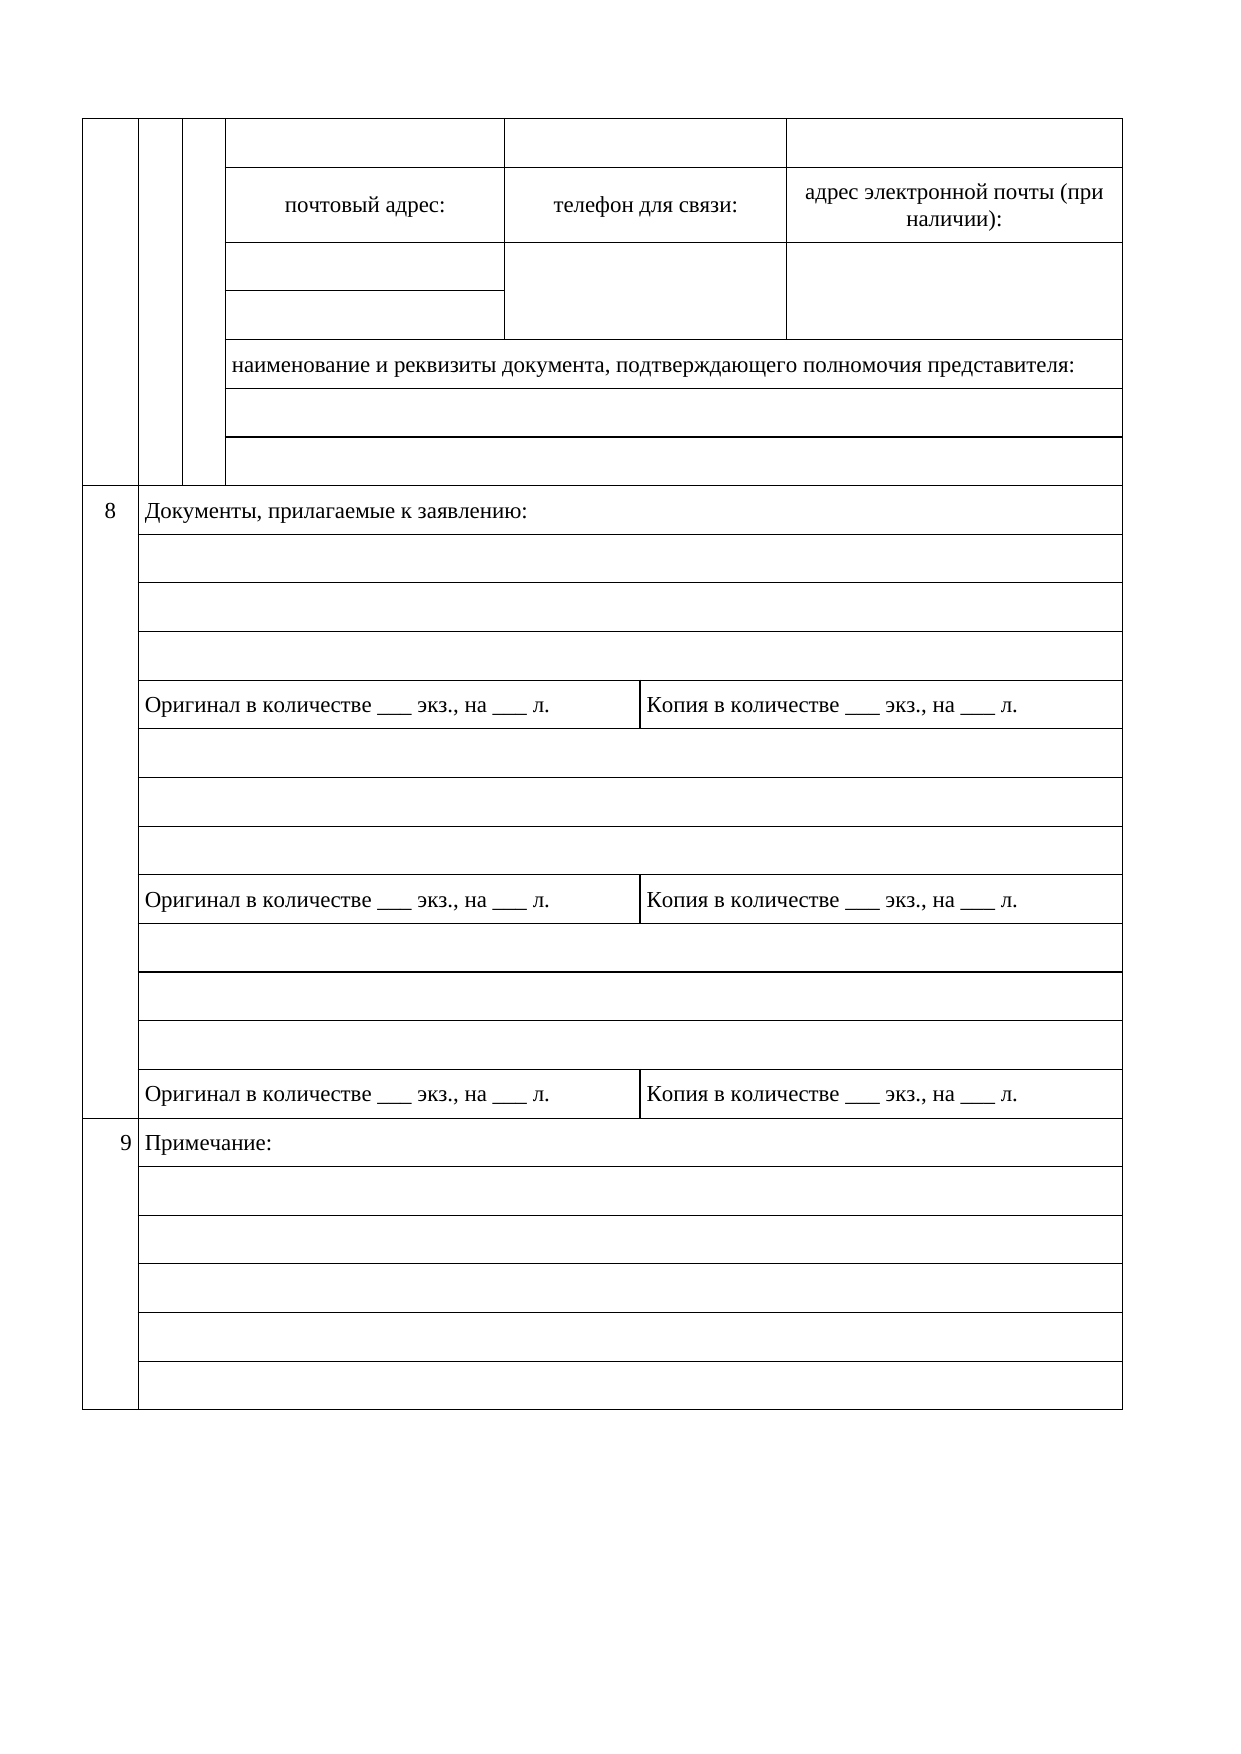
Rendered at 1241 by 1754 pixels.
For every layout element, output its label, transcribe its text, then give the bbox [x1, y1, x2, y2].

table_cell Примечание: [139, 1119, 1122, 1166]
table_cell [505, 119, 786, 167]
table_cell [139, 1313, 1122, 1361]
table_cell [226, 291, 504, 339]
table_cell [139, 1362, 1122, 1409]
table_cell [139, 1021, 1122, 1069]
table_cell [139, 583, 1122, 631]
table_cell адрес электронной почты (при наличии): [787, 168, 1122, 242]
table_cell [139, 1216, 1122, 1263]
table_cell [787, 119, 1122, 167]
table_cell [226, 438, 1122, 485]
table_cell 8 [83, 486, 138, 1117]
table_cell [139, 1264, 1122, 1312]
table_cell Копия в количестве ___ экз., на ___ л. [641, 681, 1122, 728]
table_cell Документы, прилагаемые к заявлению: [139, 486, 1122, 534]
table_cell [226, 389, 1122, 436]
table_cell [139, 778, 1122, 826]
table_cell [139, 973, 1122, 1020]
table_cell [139, 729, 1122, 777]
table_cell наименование и реквизиты документа, подтверждающего полномочия представителя: [226, 340, 1122, 388]
table_cell [139, 827, 1122, 874]
table_cell [139, 535, 1122, 582]
table_cell [226, 243, 504, 290]
table_cell Копия в количестве ___ экз., на ___ л. [641, 1070, 1122, 1117]
table_cell Оригинал в количестве ___ экз., на ___ л. [139, 681, 639, 728]
table_cell [139, 924, 1122, 971]
table_cell [139, 1167, 1122, 1215]
table_cell [139, 632, 1122, 679]
table_cell телефон для связи: [505, 168, 786, 242]
table_cell почтовый адрес: [226, 168, 504, 242]
table_cell Оригинал в количестве ___ экз., на ___ л. [139, 1070, 639, 1117]
table_cell [226, 119, 504, 167]
table_cell Копия в количестве ___ экз., на ___ л. [641, 875, 1122, 923]
table_cell [787, 243, 1122, 339]
table_cell 9 [83, 1119, 138, 1409]
table_cell Оригинал в количестве ___ экз., на ___ л. [139, 875, 639, 923]
table_cell [505, 243, 786, 339]
